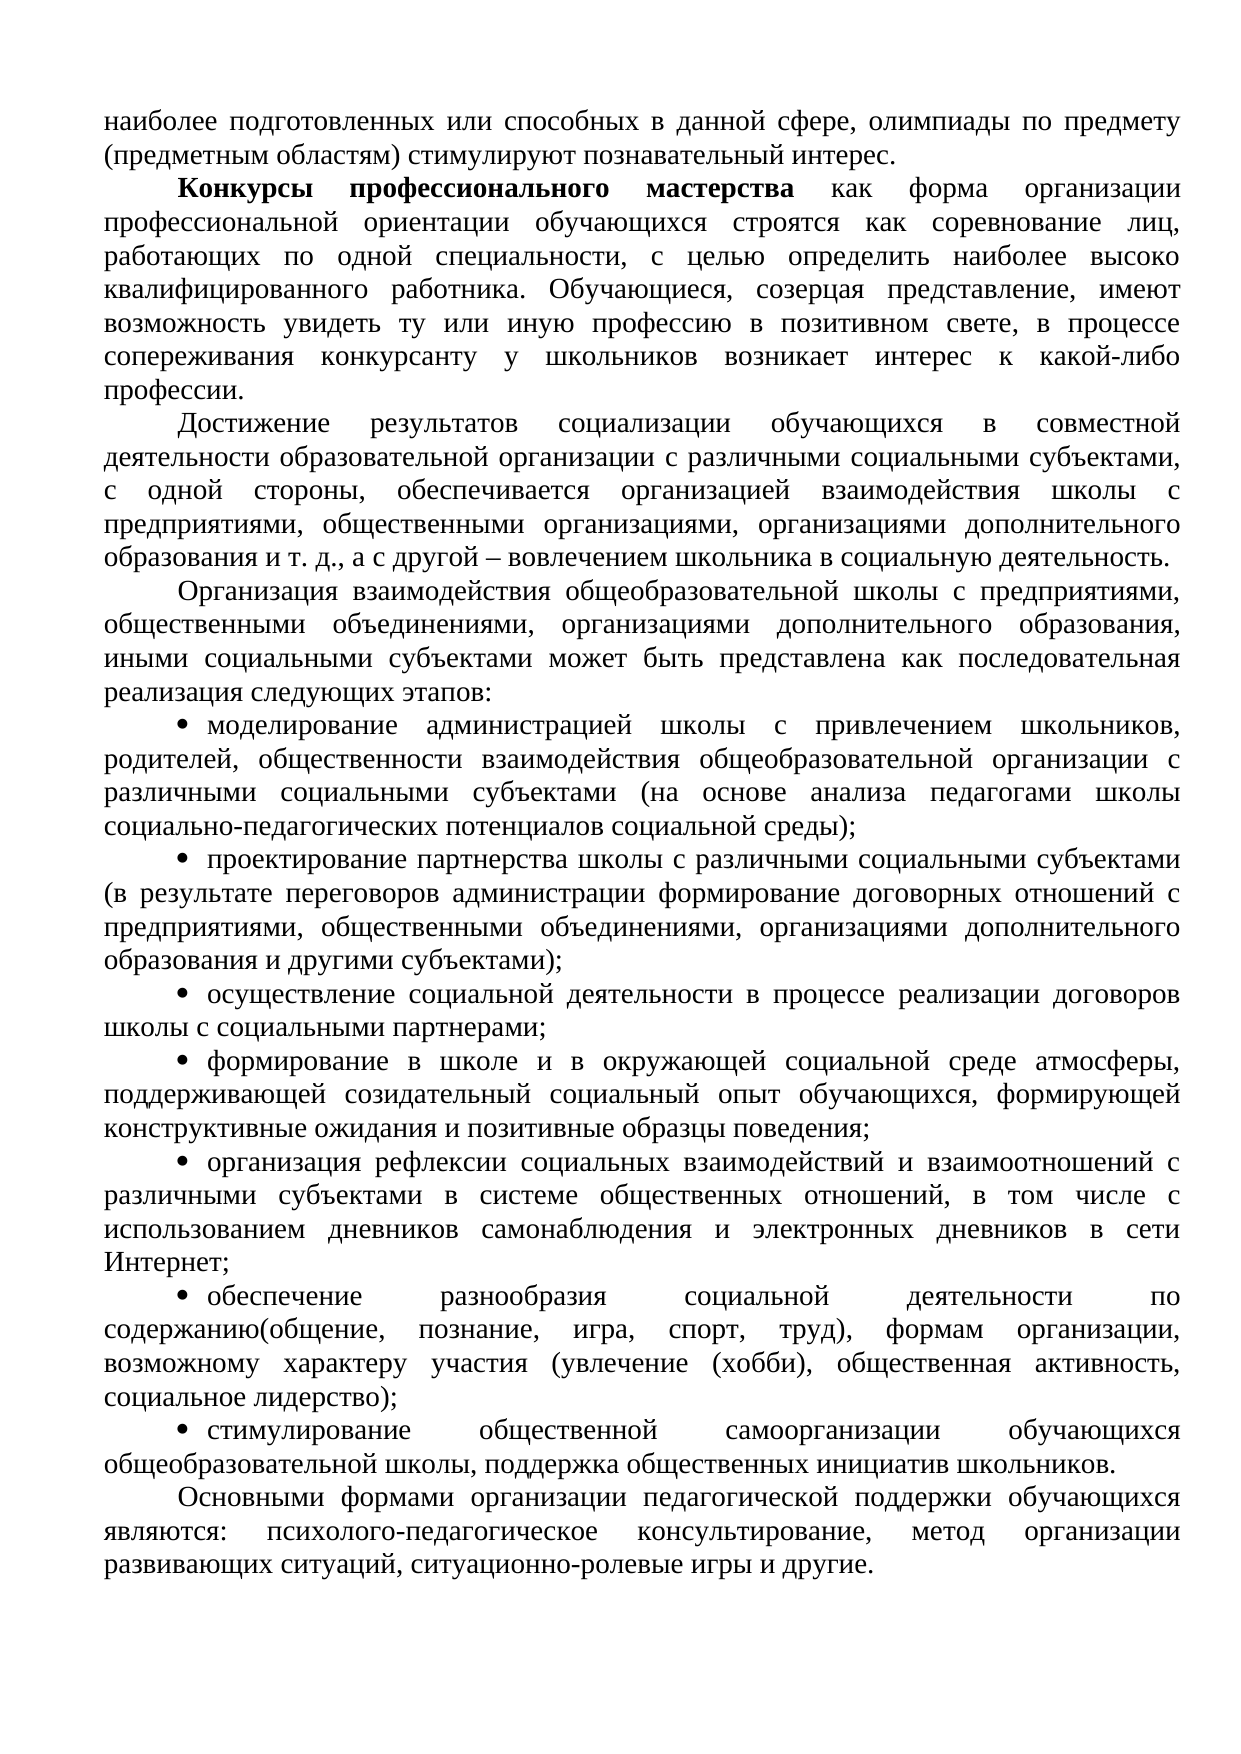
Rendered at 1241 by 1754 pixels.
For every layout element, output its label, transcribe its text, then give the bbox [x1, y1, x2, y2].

list формирование в школе и в окружающей социальной среде атмосферы, поддерживающей созидательный социальный опыт обучающихся, формирующей конструктивные ожидания и позитивные образцы поведения; [103, 1043, 1181, 1144]
text Конкурсы профессионального мастерства как форма организации профессиональной ориентации обучающихся строятся как соревнование лиц, работающих по одной специальности, с целью определить наиболее высоко квалифицированного работника. Обучающиеся, созерцая представление, имеют возможность увидеть ту или иную профессию в позитивном свете, в процессе сопереживания конкурсанту у школьников возникает интерес к какой-либо профессии. [103, 171, 1181, 405]
list организация рефлексии социальных взаимодействий и взаимоотношений с различными субъектами в системе общественных отношений, в том числе с использованием дневников самонаблюдения и электронных дневников в сети Интернет; [103, 1144, 1181, 1278]
list стимулирование общественной самоорганизации обучающихся общеобразовательной школы, поддержка общественных инициатив школьников. [103, 1412, 1181, 1479]
text Организация взаимодействия общеобразовательной школы с предприятиями, общественными объединениями, организациями дополнительного образования, иными социальными субъектами может быть представлена как последовательная реализация следующих этапов: [103, 573, 1181, 707]
list обеспечение разнообразия социальной деятельности по содержанию(общение, познание, игра, спорт, труд), формам организации, возможному характеру участия (увлечение (хобби), общественная активность, социальное лидерство); [103, 1278, 1181, 1412]
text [103, 103, 1181, 171]
list моделирование администрацией школы с привлечением школьников, родителей, общественности взаимодействия общеобразовательной организации с различными социальными субъектами (на основе анализа педагогами школы социально-педагогических потенциалов социальной среды); [103, 707, 1181, 841]
text Достижение результатов социализации обучающихся в совместной деятельности образовательной организации с различными социальными субъектами, с одной стороны, обеспечивается организацией взаимодействия школы с предприятиями, общественными организациями, организациями дополнительного образования и т. д., а с другой – вовлечением школьника в социальную деятельность. [103, 405, 1181, 573]
list проектирование партнерства школы с различными социальными субъектами (в результате переговоров администрации формирование договорных отношений с предприятиями, общественными объединениями, организациями дополнительного образования и другими субъектами); [103, 841, 1181, 976]
text Основными формами организации педагогической поддержки обучающихся являются: психолого-педагогическое консультирование, метод организации развивающих ситуаций, ситуационно-ролевые игры и другие. [103, 1479, 1181, 1580]
list осуществление социальной деятельности в процессе реализации договоров школы с социальными партнерами; [103, 976, 1181, 1043]
